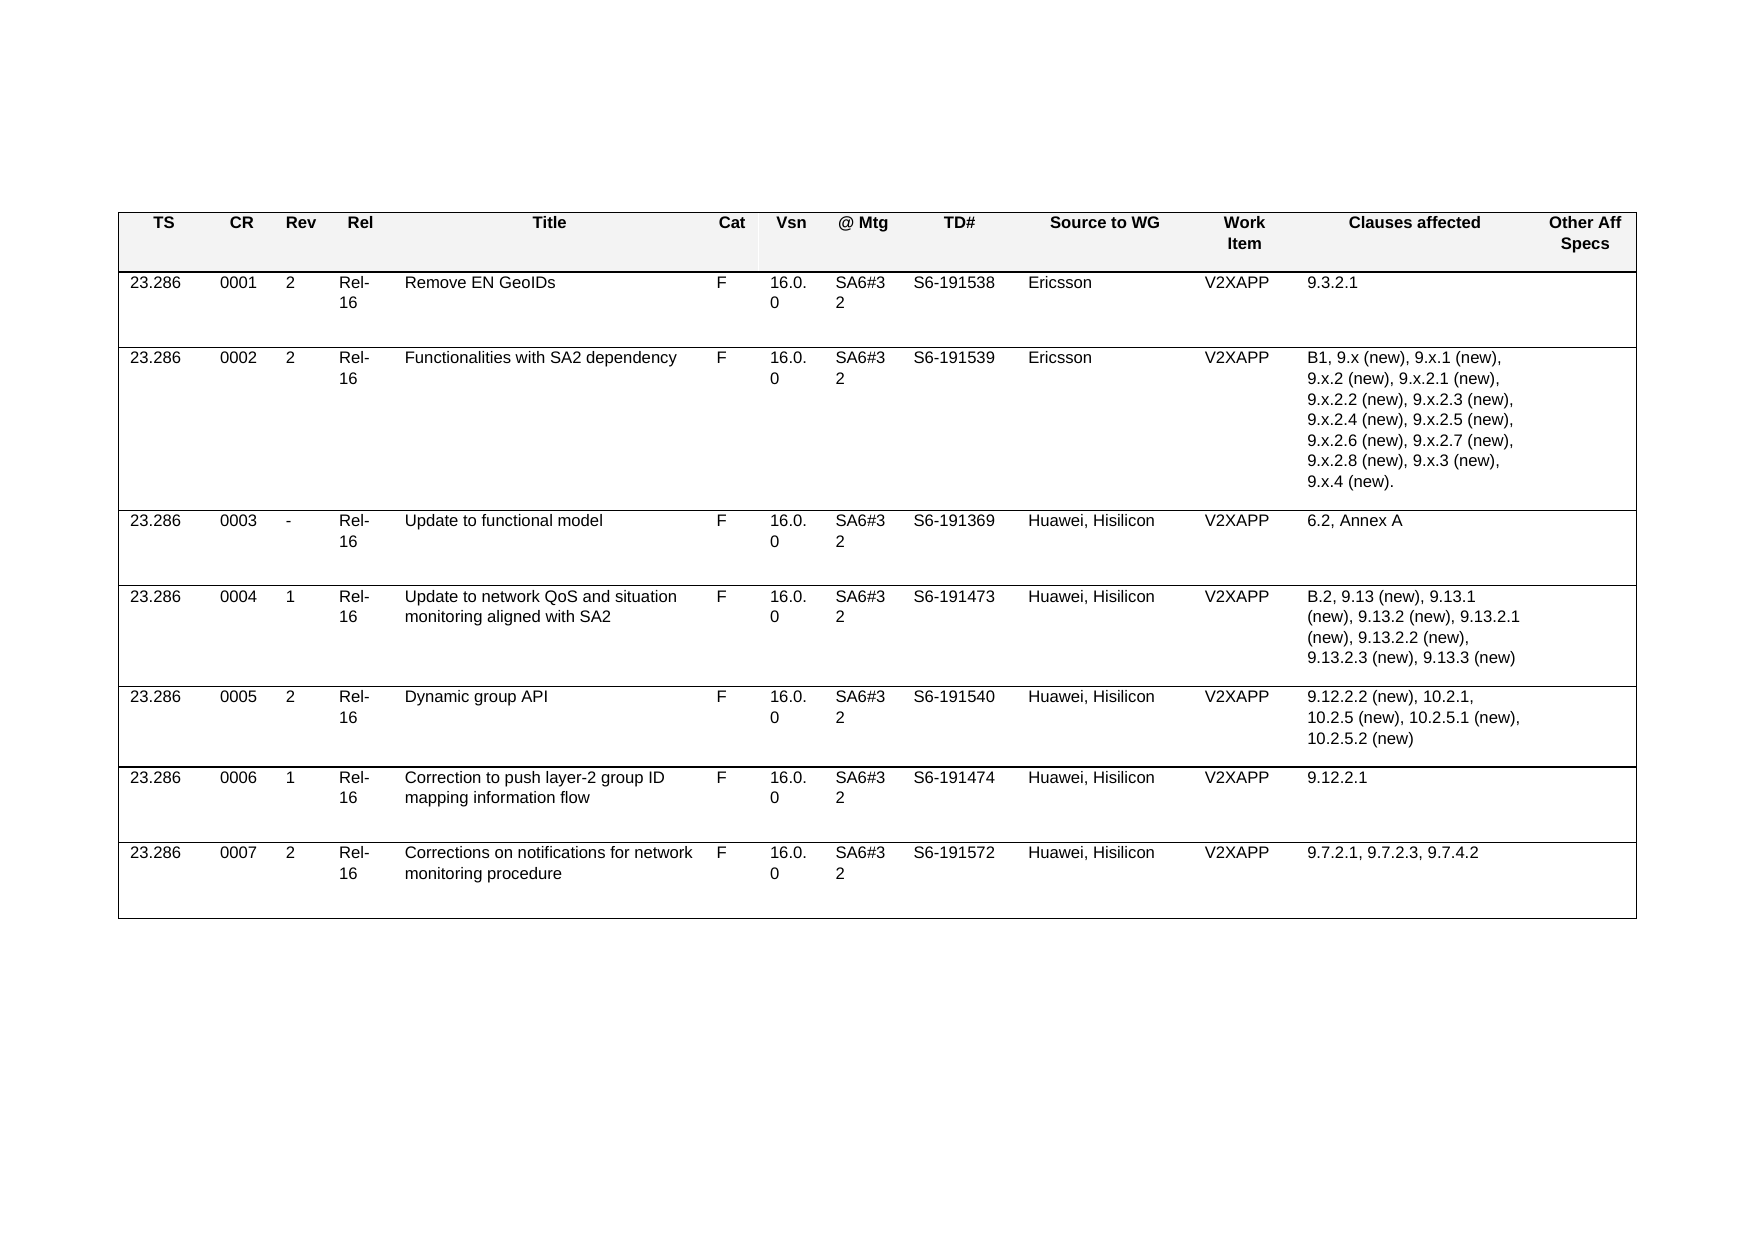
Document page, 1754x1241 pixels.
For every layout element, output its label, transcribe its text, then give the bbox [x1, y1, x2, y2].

table_cell 9.3.2.1 [1296, 273, 1534, 347]
table_cell Functionalities with SA2 dependency [393, 348, 705, 510]
table_cell SA6#32 [824, 843, 902, 918]
table_cell [1534, 511, 1636, 585]
table_cell Rel-16 [328, 687, 393, 766]
table_cell 23.286 [119, 511, 209, 585]
table_cell Rel-16 [328, 843, 393, 918]
table_cell 16.0.0 [759, 273, 824, 347]
table_cell 1 [274, 768, 328, 842]
table_cell 6.2, Annex A [1296, 511, 1534, 585]
table_cell 2 [274, 348, 328, 510]
table_cell S6-191474 [902, 768, 1017, 842]
table_cell Corrections on notifications for network monitoring procedure [393, 843, 705, 918]
table_cell S6-191473 [902, 586, 1017, 686]
table_cell 0005 [209, 687, 274, 766]
table_cell S6-191538 [902, 273, 1017, 347]
table_cell SA6#32 [824, 511, 902, 585]
table_cell Update to network QoS and situation monitoring aligned with SA2 [393, 586, 705, 686]
table_cell 16.0.0 [759, 348, 824, 510]
table_cell 23.286 [119, 586, 209, 686]
table_cell Rel-16 [328, 511, 393, 585]
table_header @ Mtg [824, 213, 902, 271]
table_cell Correction to push layer-2 group ID mapping information flow [393, 768, 705, 842]
table_cell 2 [274, 273, 328, 347]
table_cell [1534, 348, 1636, 510]
table_header Other Aff Specs [1534, 213, 1636, 271]
table_header Vsn [759, 213, 824, 271]
table_cell Update to functional model [393, 511, 705, 585]
table_cell [1534, 768, 1636, 842]
table_cell 0002 [209, 348, 274, 510]
table_cell Remove EN GeoIDs [393, 273, 705, 347]
table_cell 16.0.0 [759, 843, 824, 918]
table_cell B.2, 9.13 (new), 9.13.1 (new), 9.13.2 (new), 9.13.2.1 (new), 9.13.2.2 (new), 9.13.2.3 (new), 9.13.3 (new) [1296, 586, 1534, 686]
table_cell 0001 [209, 273, 274, 347]
table_cell Rel-16 [328, 273, 393, 347]
table_cell S6-191369 [902, 511, 1017, 585]
table_cell S6-191572 [902, 843, 1017, 918]
table_cell V2XAPP [1193, 586, 1296, 686]
table_cell F [705, 273, 758, 347]
table_cell V2XAPP [1193, 348, 1296, 510]
table_cell 23.286 [119, 768, 209, 842]
table_cell 16.0.0 [759, 511, 824, 585]
table_cell Ericsson [1017, 273, 1193, 347]
table_cell B1, 9.x (new), 9.x.1 (new), 9.x.2 (new), 9.x.2.1 (new), 9.x.2.2 (new), 9.x.2.3 (new), 9.x.2.4 (new), 9.x.2.5 (new), 9.x.2.6 (new), 9.x.2.7 (new), 9.x.2.8 (new), 9.x.3 (new), 9.x.4 (new). [1296, 348, 1534, 510]
table_cell 23.286 [119, 348, 209, 510]
table_cell 0003 [209, 511, 274, 585]
table_header TS [119, 213, 209, 271]
table_cell SA6#32 [824, 687, 902, 766]
table_cell F [705, 768, 758, 842]
table_header Rev [274, 213, 328, 271]
table_cell Dynamic group API [393, 687, 705, 766]
table_cell [1534, 273, 1636, 347]
table_cell F [705, 511, 758, 585]
table_header Cat [705, 213, 758, 271]
table_cell F [705, 586, 758, 686]
table_cell Huawei, Hisilicon [1017, 511, 1193, 585]
table_cell 2 [274, 687, 328, 766]
table_header Rel [328, 213, 393, 271]
table_cell SA6#32 [824, 586, 902, 686]
table_cell F [705, 843, 758, 918]
table_cell S6-191539 [902, 348, 1017, 510]
table_cell 16.0.0 [759, 586, 824, 686]
table_header Title [393, 213, 705, 271]
table_cell 23.286 [119, 843, 209, 918]
table_cell 9.12.2.2 (new), 10.2.1, 10.2.5 (new), 10.2.5.1 (new), 10.2.5.2 (new) [1296, 687, 1534, 766]
table_cell 9.7.2.1, 9.7.2.3, 9.7.4.2 [1296, 843, 1534, 918]
table_cell F [705, 687, 758, 766]
table_cell 23.286 [119, 687, 209, 766]
table_cell Rel-16 [328, 586, 393, 686]
table_cell 23.286 [119, 273, 209, 347]
table_cell [1534, 843, 1636, 918]
table_cell V2XAPP [1193, 511, 1296, 585]
table_cell Rel-16 [328, 768, 393, 842]
table_cell 9.12.2.1 [1296, 768, 1534, 842]
table_header CR [209, 213, 274, 271]
table_cell 0007 [209, 843, 274, 918]
table_cell V2XAPP [1193, 273, 1296, 347]
table_cell SA6#32 [824, 348, 902, 510]
table_header Source to WG [1017, 213, 1193, 271]
table_cell Rel-16 [328, 348, 393, 510]
table_cell SA6#32 [824, 273, 902, 347]
table_cell V2XAPP [1193, 687, 1296, 766]
table_cell V2XAPP [1193, 843, 1296, 918]
table_cell 16.0.0 [759, 768, 824, 842]
table_cell [1534, 687, 1636, 766]
table_cell Huawei, Hisilicon [1017, 843, 1193, 918]
table_header Clauses affected [1296, 213, 1534, 271]
table_cell - [274, 511, 328, 585]
table_cell [1534, 586, 1636, 686]
table_cell 16.0.0 [759, 687, 824, 766]
table_cell Huawei, Hisilicon [1017, 586, 1193, 686]
table_cell Huawei, Hisilicon [1017, 687, 1193, 766]
table_cell V2XAPP [1193, 768, 1296, 842]
table_cell Ericsson [1017, 348, 1193, 510]
table_cell F [705, 348, 758, 510]
table_header TD# [902, 213, 1017, 271]
table_cell 2 [274, 843, 328, 918]
table_cell 0004 [209, 586, 274, 686]
table_cell 0006 [209, 768, 274, 842]
table_header Work Item [1193, 213, 1296, 271]
table_cell 1 [274, 586, 328, 686]
table_cell S6-191540 [902, 687, 1017, 766]
table_cell SA6#32 [824, 768, 902, 842]
table_cell Huawei, Hisilicon [1017, 768, 1193, 842]
